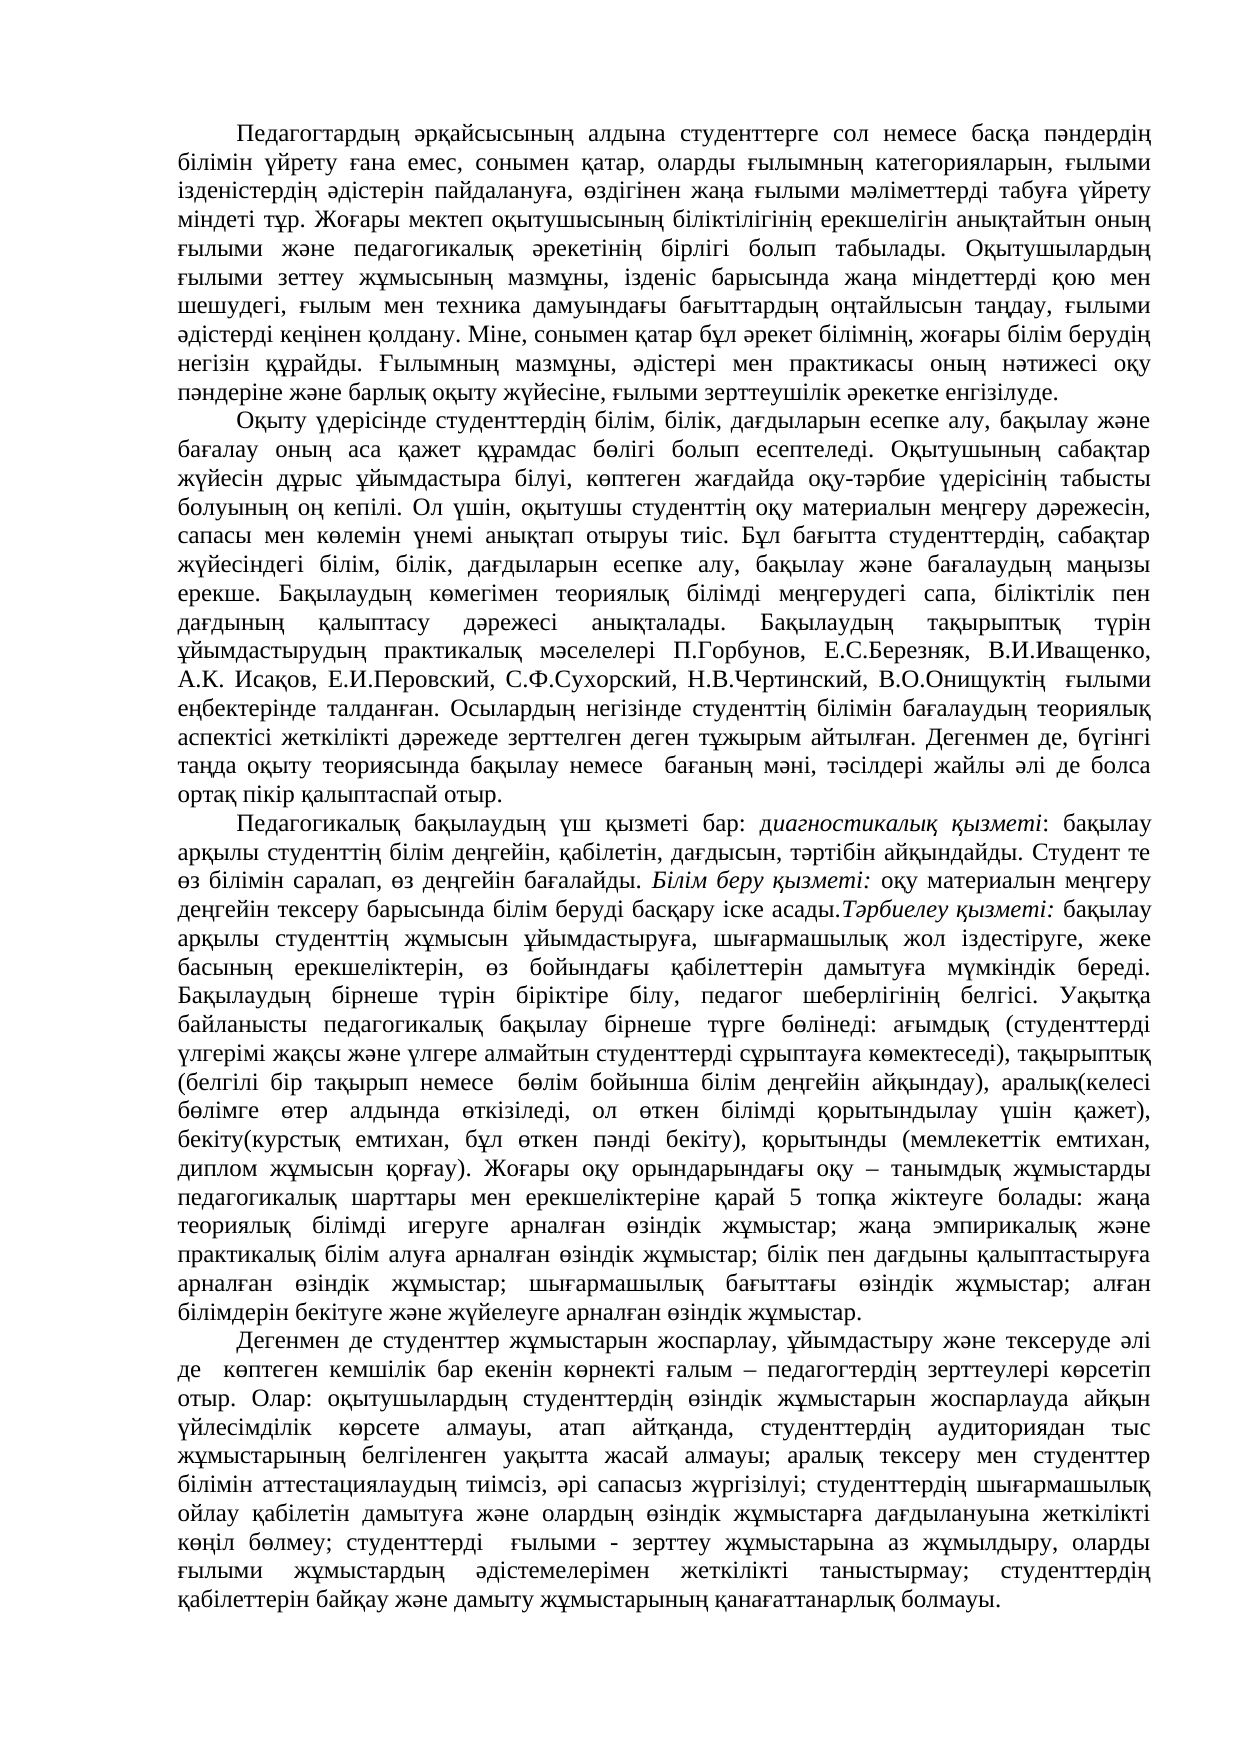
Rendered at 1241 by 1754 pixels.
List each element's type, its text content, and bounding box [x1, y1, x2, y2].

text Дегенмен де студенттер жұмыстарын жоспарлау, ұйымдастыру және тексеруде әлі де көптеген кемшілік бар екенін көрнекті ғалым – педагогтердің зерттеулері көрсетіп отыр. Олар: оқытушылардың студенттердің өзіндік жұмыстарын жоспарлауда айқын үйлесімділік көрсете алмауы, атап айтқанда, студенттердің аудиториядан тыс жұмыстарының белгіленген уақытта жасай алмауы; аралық тексеру мен студенттер білімін аттестациялаудың тиімсіз, әрі сапасыз жүргізілуі; студенттердің шығармашылық ойлау қабілетін дамытуға және олардың өзіндік жұмыстарға дағдылануына жеткілікті көңіл бөлмеу; студенттерді ғылыми - зерттеу жұмыстарына аз жұмылдыру, оларды ғылыми жұмыстардың әдістемелерімен жеткілікті таныстырмау; студенттердің қабілеттерін байқау және дамыту жұмыстарының қанағаттанарлық болмауы. [177, 1326, 1152, 1613]
text Оқыту үдерісінде студенттердің білім, білік, дағдыларын есепке алу, бақылау және бағалау оның аса қажет құрамдас бөлігі болып есептеледі. Оқытушының сабақтар жүйесін дұрыс ұйымдастыра білуі, көптеген жағдайда оқу-тәрбие үдерісінің табысты болуының оң кепілі. Ол үшін, оқытушы студенттің оқу материалын меңгеру дәрежесін, сапасы мен көлемін үнемі анықтап отыруы тиіс. Бұл бағытта студенттердің, сабақтар жүйесіндегі білім, білік, дағдыларын есепке алу, бақылау және бағалаудың маңызы ерекше. Бақылаудың көмегімен теориялық білімді меңгерудегі сапа, біліктілік пен дағдының қалыптасу дәрежесі анықталады. Бақылаудың тақырыптық түрін ұйымдастырудың практикалық мәселелері П.Горбунов, Е.С.Березняк, В.И.Иващенко, А.К. Исақов, Е.И.Перовский, С.Ф.Сухорский, Н.В.Чертинский, В.О.Онищуктің ғылыми еңбектерінде талданған. Осылардың негізінде студенттің білімін бағалаудың теориялық аспектісі жеткілікті дәрежеде зерттелген деген тұжырым айтылған. Дегенмен де, бүгінгі таңда оқыту теориясында бақылау немесе бағаның мәні, тәсілдері жайлы әлі де болса ортақ пікір қалыптаспай отыр. [177, 406, 1152, 808]
text Педагогикалық бақылаудың үш қызметі бар: диагностикалық қызметі: бақылау арқылы студенттің білім деңгейін, қабілетін, дағдысын, тәртібін айқындайды. Студент те өз білімін саралап, өз деңгейін бағалайды. Білім беру қызметі: оқу материалын меңгеру деңгейін тексеру барысында білім беруді басқару іске асады.Тәрбиелеу қызметі: бақылау арқылы студенттің жұмысын ұйымдастыруға, шығармашылық жол іздестіруге, жеке басының ерекшеліктерін, өз бойындағы қабілеттерін дамытуға мүмкіндік береді. Бақылаудың бірнеше түрін біріктіре білу, педагог шеберлігінің белгісі. Уақытқа байланысты педагогикалық бақылау бірнеше түрге бөлінеді: ағымдық (студенттерді үлгерімі жақсы және үлгере алмайтын студенттерді сұрыптауға көмектеседі), тақырыптық (белгілі бір тақырып немесе бөлім бойынша білім деңгейін айқындау), аралық(келесі бөлімге өтер алдында өткізіледі, ол өткен білімді қорытындылау үшін қажет), бекіту(курстық емтихан, бұл өткен пәнді бекіту), қорытынды (мемлекеттік емтихан, диплом жұмысын қорғау). Жоғары оқу орындарындағы оқу – танымдық жұмыстарды педагогикалық шарттары мен ерекшеліктеріне қарай 5 топқа жіктеуге болады: жаңа теориялық білімді игеруге арналған өзіндік жұмыстар; жаңа эмпирикалық және практикалық білім алуға арналған өзіндік жұмыстар; білік пен дағдыны қалыптастыруға арналған өзіндік жұмыстар; шығармашылық бағыттағы өзіндік жұмыстар; алған білімдерін бекітуге және жүйелеуге арналған өзіндік жұмыстар. [177, 808, 1152, 1326]
text Педагогтардың әрқайсысының алдына студенттерге сол немесе басқа пәндердің білімін үйрету ғана емес, сонымен қатар, оларды ғылымның категорияларын, ғылыми ізденістердің әдістерін пайдалануға, өздігінен жаңа ғылыми мәліметтерді табуға үйрету міндеті тұр. Жоғары мектеп оқытушысының біліктілігінің ерекшелігін анықтайтын оның ғылыми және педагогикалық әрекетінің бірлігі болып табылады. Оқытушылардың ғылыми зеттеу жұмысының мазмұны, ізденіс барысында жаңа міндеттерді қою мен шешудегі, ғылым мен техника дамуындағы бағыттардың оңтайлысын таңдау, ғылыми әдістерді кеңінен қолдану. Міне, сонымен қатар бұл әрекет білімнің, жоғары білім берудің негізін құрайды. Ғылымның мазмұны, әдістері мен практикасы оның нәтижесі оқу пәндеріне және барлық оқыту жүйесіне, ғылыми зерттеушілік әрекетке енгізілуде. [177, 118, 1152, 406]
